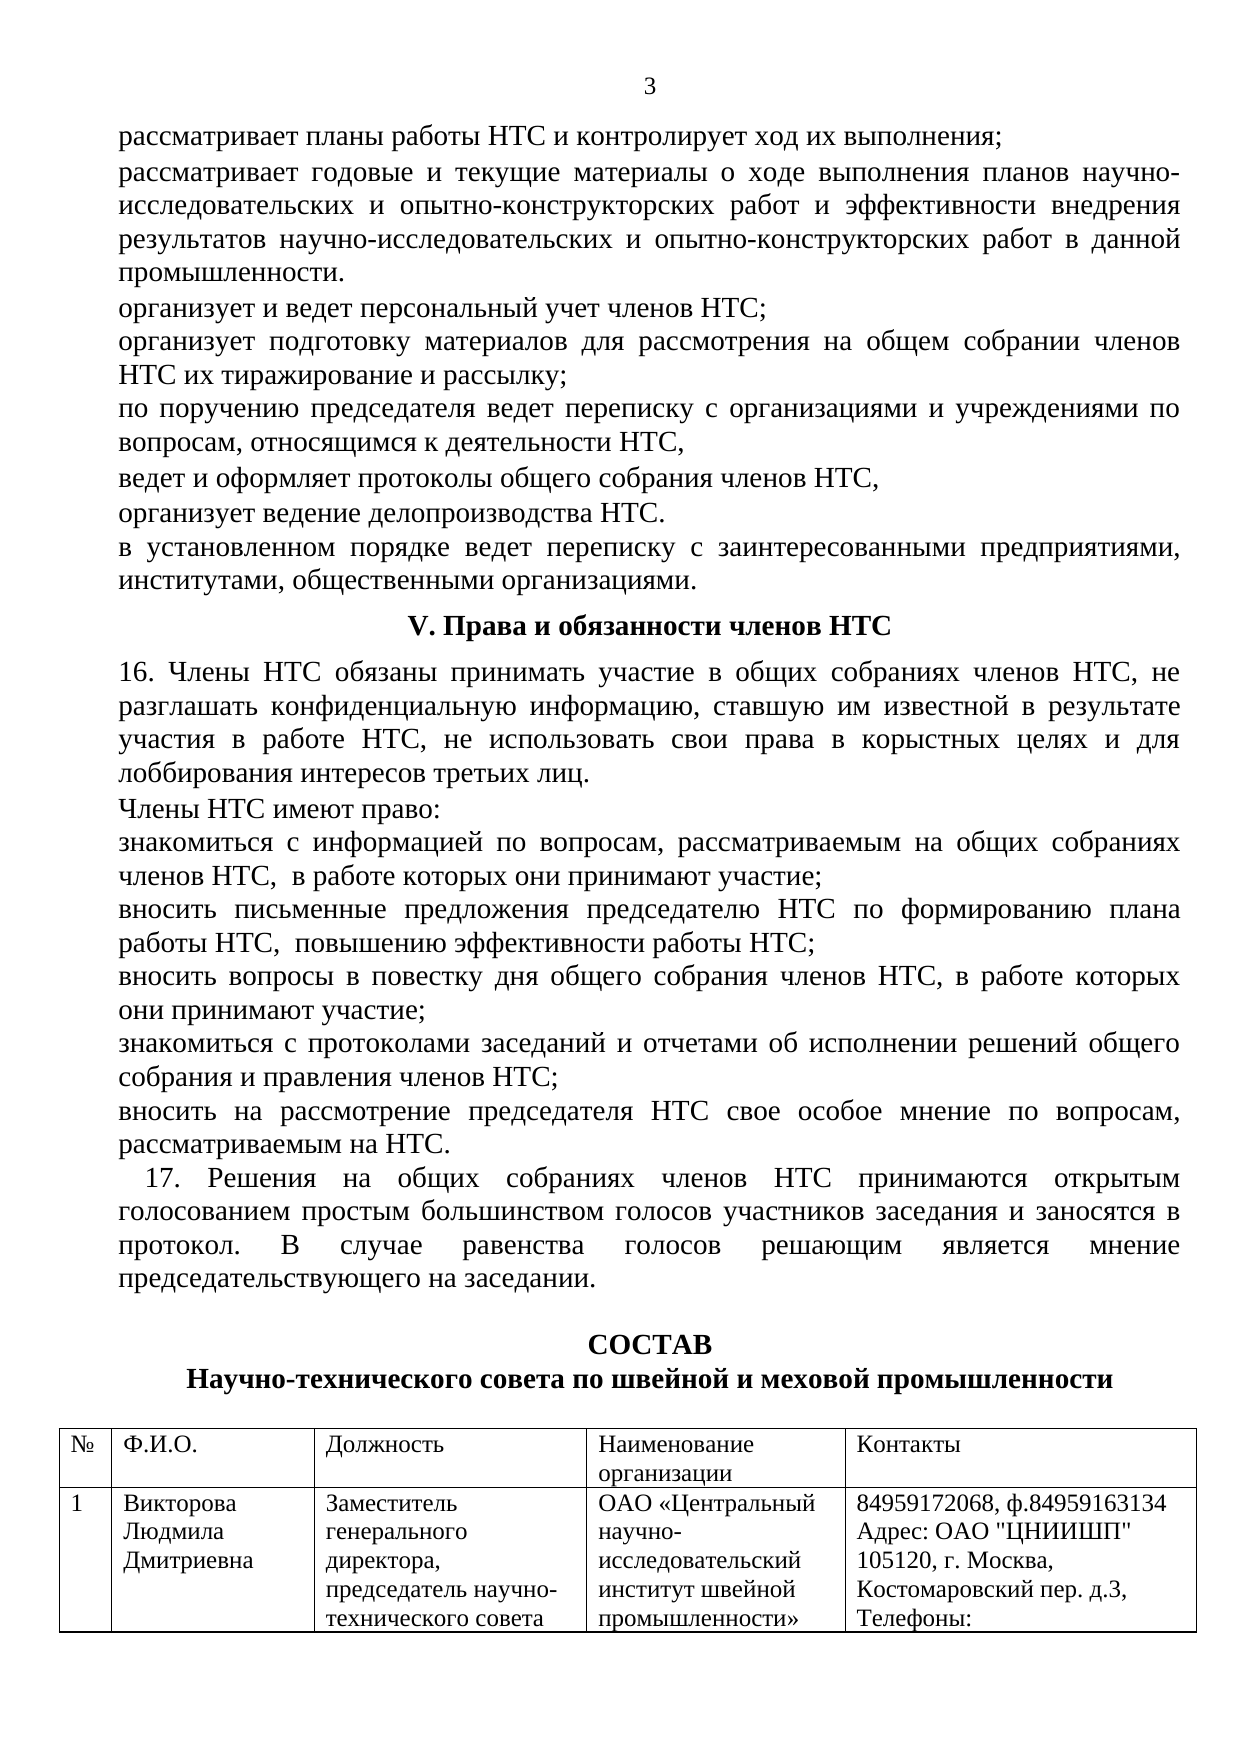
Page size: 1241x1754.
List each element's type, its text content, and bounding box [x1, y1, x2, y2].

text 16. Члены НТС обязаны принимать участие в общих собраниях членов НТС, не разглашать конфиденциальную информацию, ставшую им известной в результате участия в работе НТС, не использовать свои права в корыстных целях и для лоббирования интересов третьих лиц. [118, 654, 1182, 789]
text вносить письменные предложения председателю НТС по формированию плана работы НТС, повышению эффективности работы НТС; [118, 891, 1182, 958]
text рассматривает планы работы НТС и контролирует ход их выполнения; [118, 118, 1182, 152]
table_cell 1 [60, 1488, 111, 1631]
text Члены НТС имеют право: [118, 791, 1182, 824]
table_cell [315, 1488, 586, 1631]
table_header Должность [315, 1429, 586, 1487]
table_header Ф.И.О. [112, 1429, 314, 1487]
text знакомиться с протоколами заседаний и отчетами об исполнении решений общего собрания и правления членов НТС; [118, 1026, 1182, 1093]
text рассматривает годовые и текущие материалы о ходе выполнения планов научно-исследовательских и опытно-конструкторских работ и эффективности внедрения результатов научно-исследовательских и опытно-конструкторских работ в данной промышленности. [118, 154, 1182, 288]
text организует ведение делопроизводства НТС. [118, 495, 1182, 529]
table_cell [846, 1488, 1196, 1631]
text 17. Решения на общих собраниях членов НТС принимаются открытым голосованием простым большинством голосов участников заседания и заносятся в протокол. В случае равенства голосов решающим является мнение председательствующего на заседании. [118, 1160, 1182, 1294]
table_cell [587, 1488, 845, 1631]
text вносить вопросы в повестку дня общего собрания членов НТС, в работе которых они принимают участие; [118, 958, 1182, 1026]
table_header Контакты [846, 1429, 1196, 1487]
table_header Наименование организации [587, 1429, 845, 1487]
text организует подготовку материалов для рассмотрения на общем собрании членов НТС их тиражирование и рассылку; [118, 323, 1182, 391]
text организует и ведет персональный учет членов НТС; [118, 290, 1182, 323]
text знакомиться с информацией по вопросам, рассматриваемым на общих собраниях членов НТС, в работе которых они принимают участие; [118, 824, 1182, 891]
text в установленном порядке ведет переписку с заинтересованными предприятиями, институтами, общественными организациями. [118, 529, 1182, 596]
text вносить на рассмотрение председателя НТС свое особое мнение по вопросам, рассматриваемым на НТС. [118, 1093, 1182, 1160]
text Научно-технического совета по швейной и меховой промышленности [118, 1361, 1182, 1394]
text V. Права и обязанности членов НТС [118, 608, 1182, 642]
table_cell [112, 1488, 314, 1631]
text ведет и оформляет протоколы общего собрания членов НТС, [118, 460, 1182, 493]
text по поручению председателя ведет переписку с организациями и учреждениями по вопросам, относящимся к деятельности НТС, [118, 391, 1182, 458]
table_header № [60, 1429, 111, 1487]
text СОСТАВ [118, 1327, 1182, 1361]
